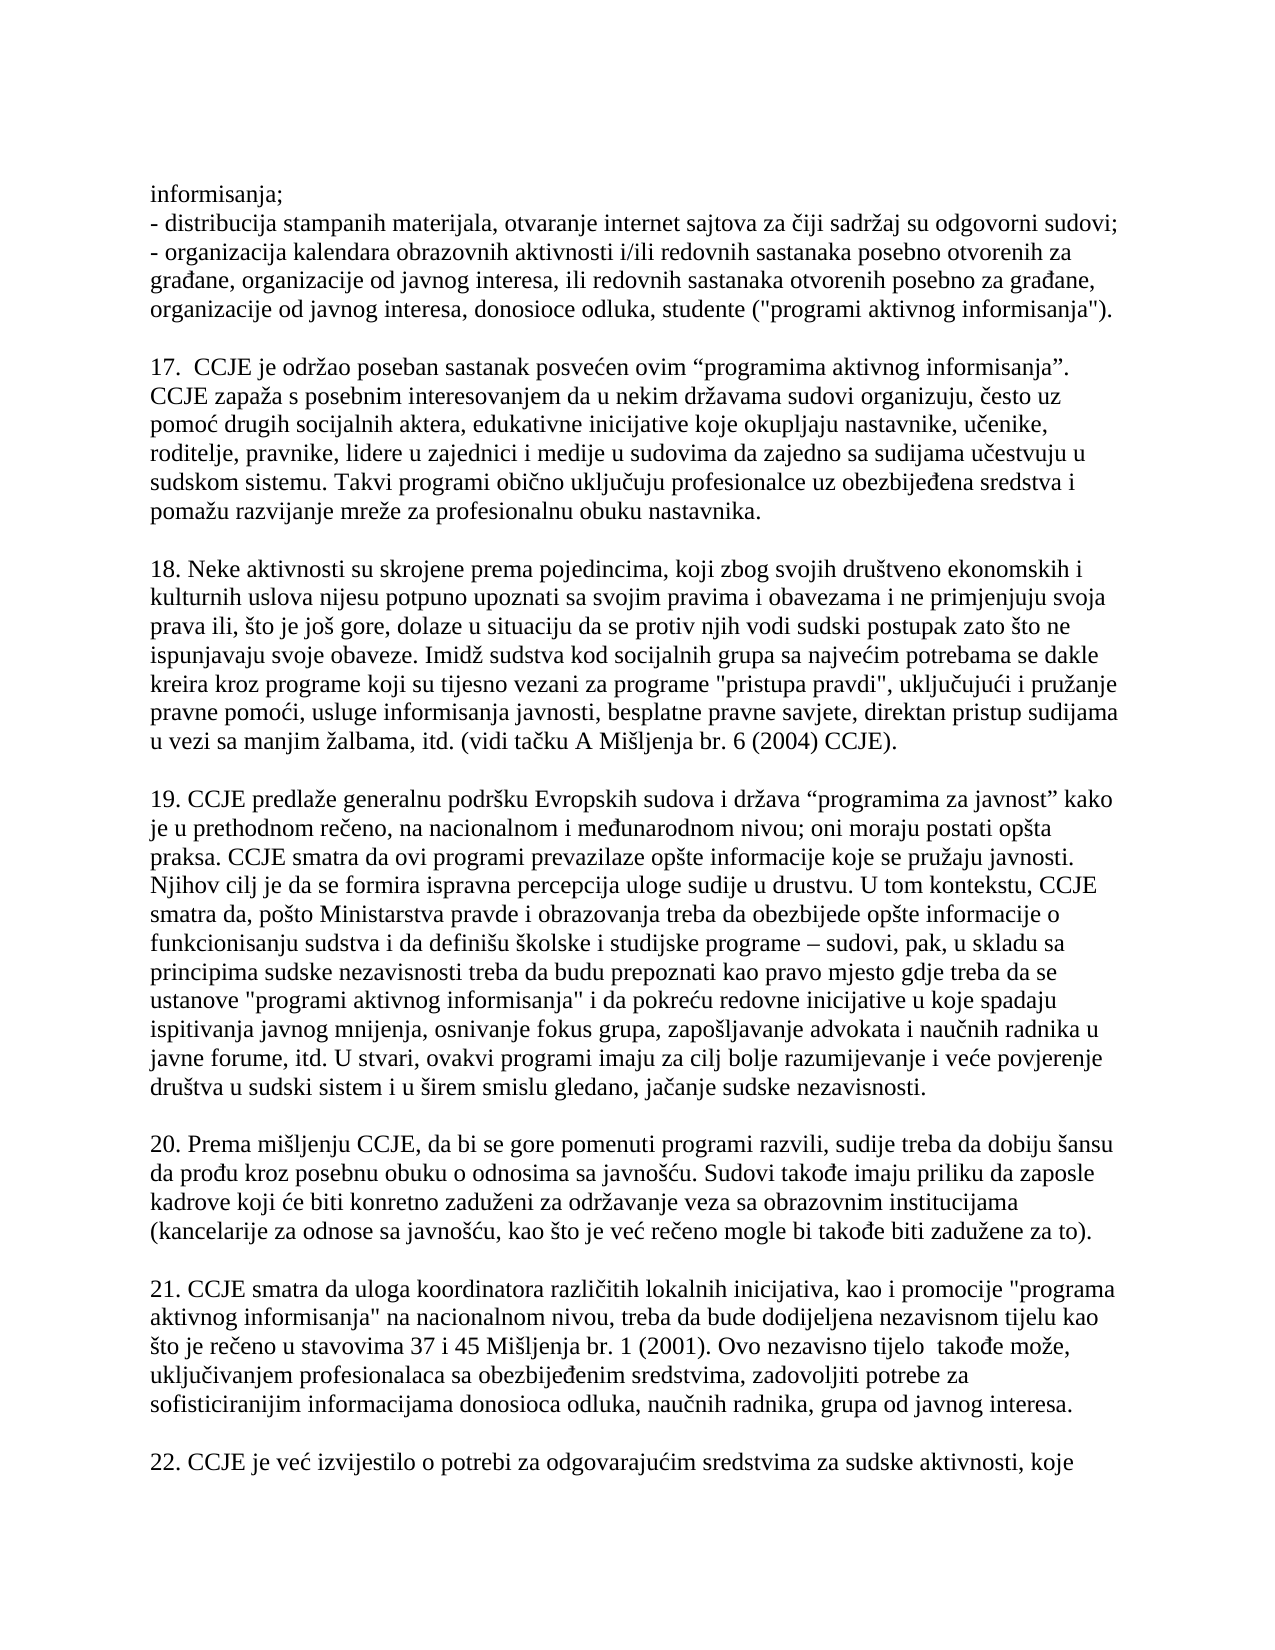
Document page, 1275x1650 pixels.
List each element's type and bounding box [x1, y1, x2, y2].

table_header [150, 150, 1125, 1475]
